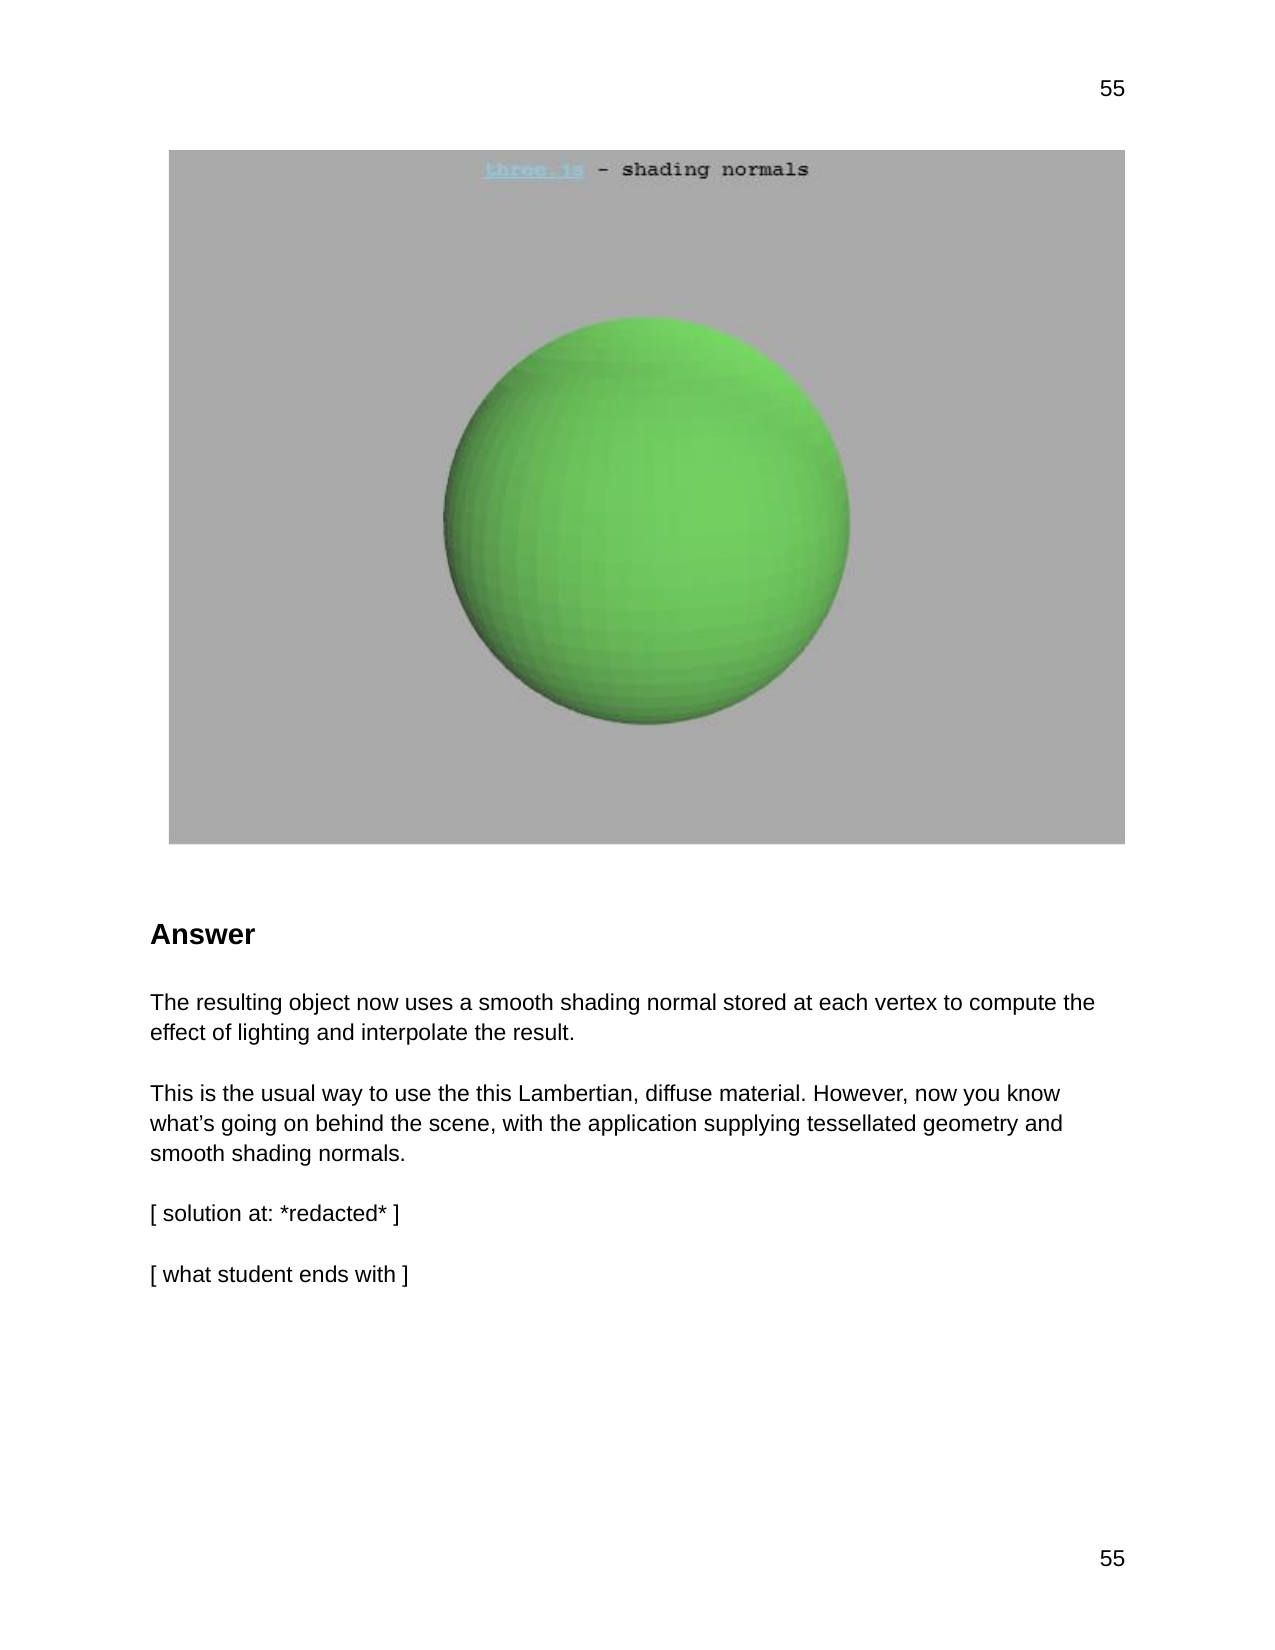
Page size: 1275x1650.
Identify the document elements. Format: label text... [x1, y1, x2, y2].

text [ what student ends with ] [150, 1261, 1125, 1287]
picture [168, 150, 1125, 846]
subtitle Answer [150, 917, 1125, 950]
text [ solution at: *redacted* ] [150, 1200, 1125, 1227]
text The resulting object now uses a smooth shading normal stored at each vertex to compute the effect of lighting and interpolate the result. [150, 989, 1125, 1046]
text This is the usual way to use the this Lambertian, diffuse material. However, now you know what’s going on behind the scene, with the application supplying tessellated geometry and smooth shading normals. [150, 1079, 1125, 1166]
